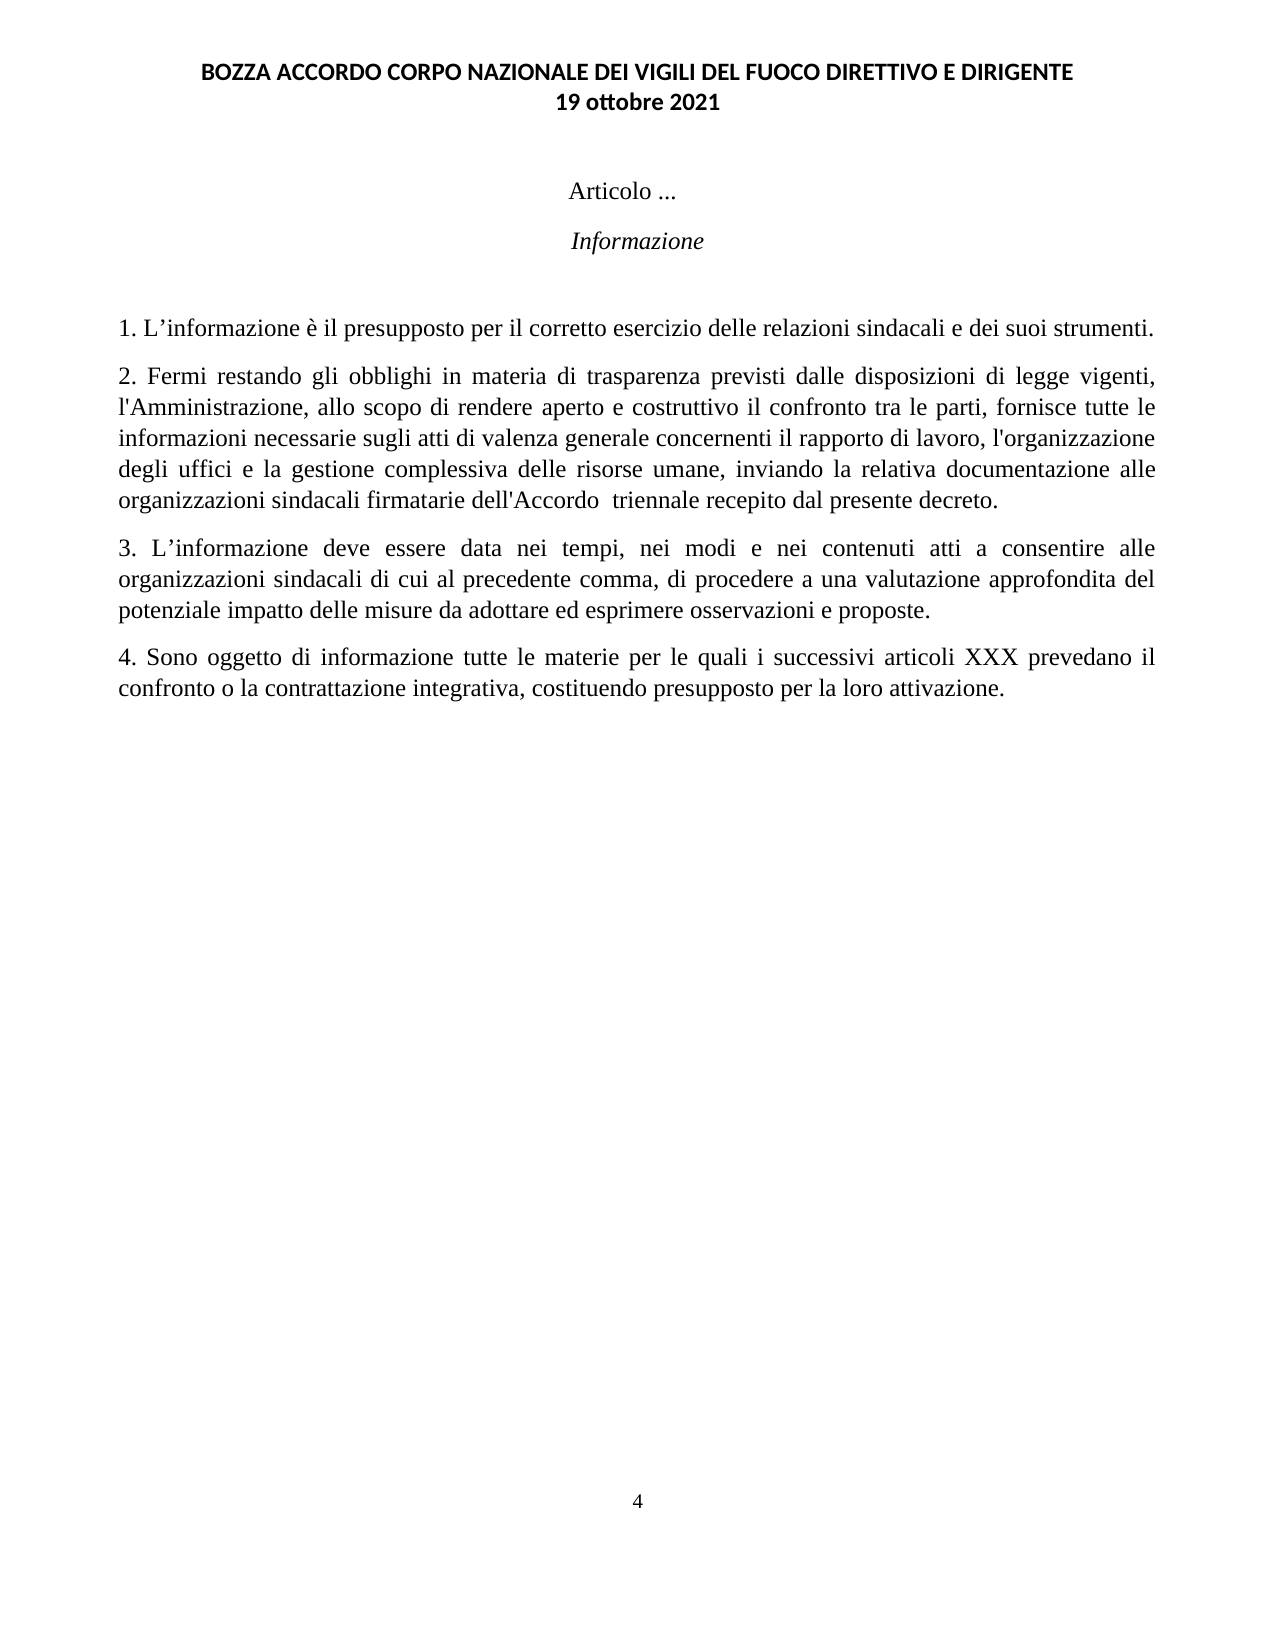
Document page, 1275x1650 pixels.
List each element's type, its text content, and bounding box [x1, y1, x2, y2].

text Informazione [118, 226, 1157, 255]
text 3. L’informazione deve essere data nei tempi, nei modi e nei contenuti atti a consentire alle organizzazioni sindacali di cui al precedente comma, di procedere a una valutazione approfondita del potenziale impatto delle misure da adottare ed esprimere osservazioni e proposte. [118, 533, 1157, 623]
text 2. Fermi restando gli obblighi in materia di trasparenza previsti dalle disposizioni di legge vigenti, l'Amministrazione, allo scopo di rendere aperto e costruttivo il confronto tra le parti, fornisce tutte le informazioni necessarie sugli atti di valenza generale concernenti il rapporto di lavoro, l'organizzazione degli uffici e la gestione complessiva delle risorse umane, inviando la relativa documentazione alle organizzazioni sindacali firmatarie dell'Accordo triennale recepito dal presente decreto. [118, 361, 1157, 514]
text 1. L’informazione è il presupposto per il corretto esercizio delle relazioni sindacali e dei suoi strumenti. [118, 313, 1157, 342]
text 4. Sono oggetto di informazione tutte le materie per le quali i successivi articoli XXX prevedano il confronto o la contrattazione integrativa, costituendo presupposto per la loro attivazione. [118, 642, 1157, 702]
list Articolo ... [193, 176, 1157, 205]
